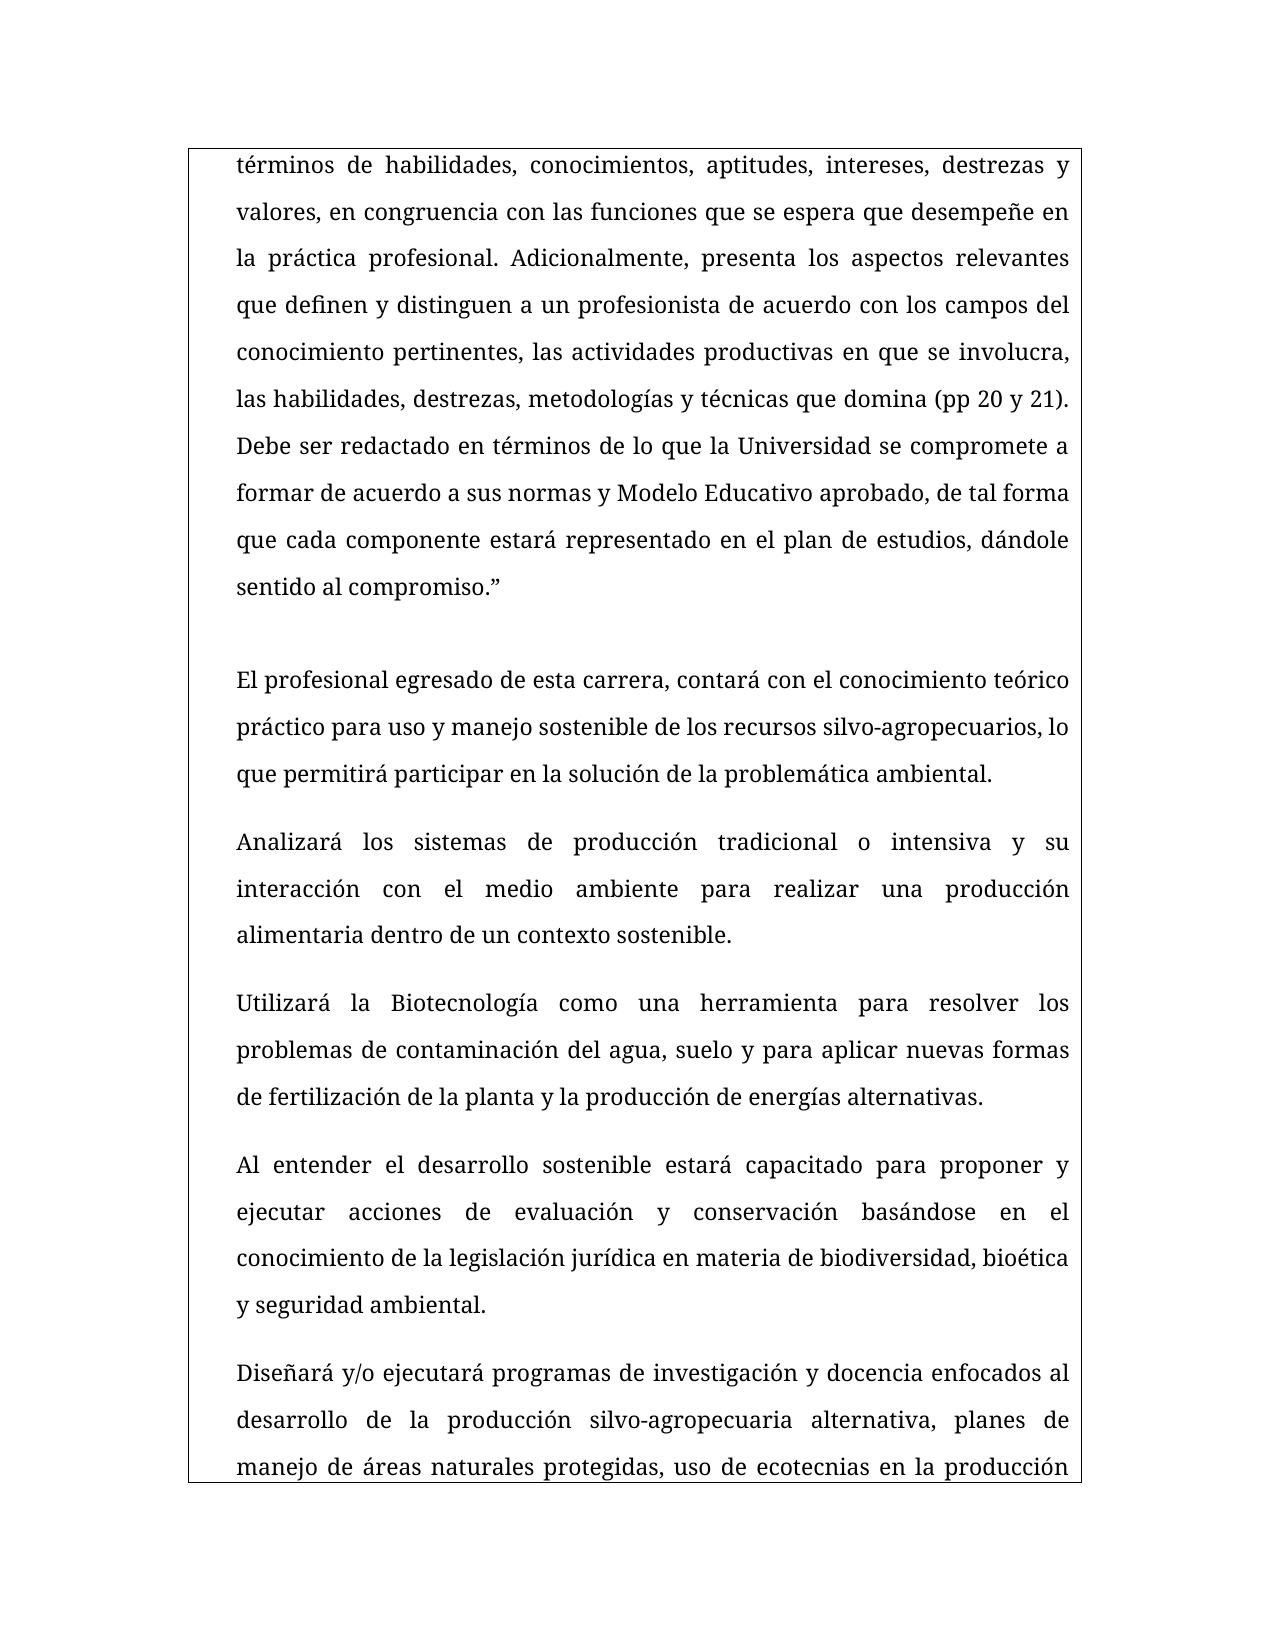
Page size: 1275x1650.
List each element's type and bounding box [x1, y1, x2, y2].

table_cell [189, 149, 1081, 1482]
